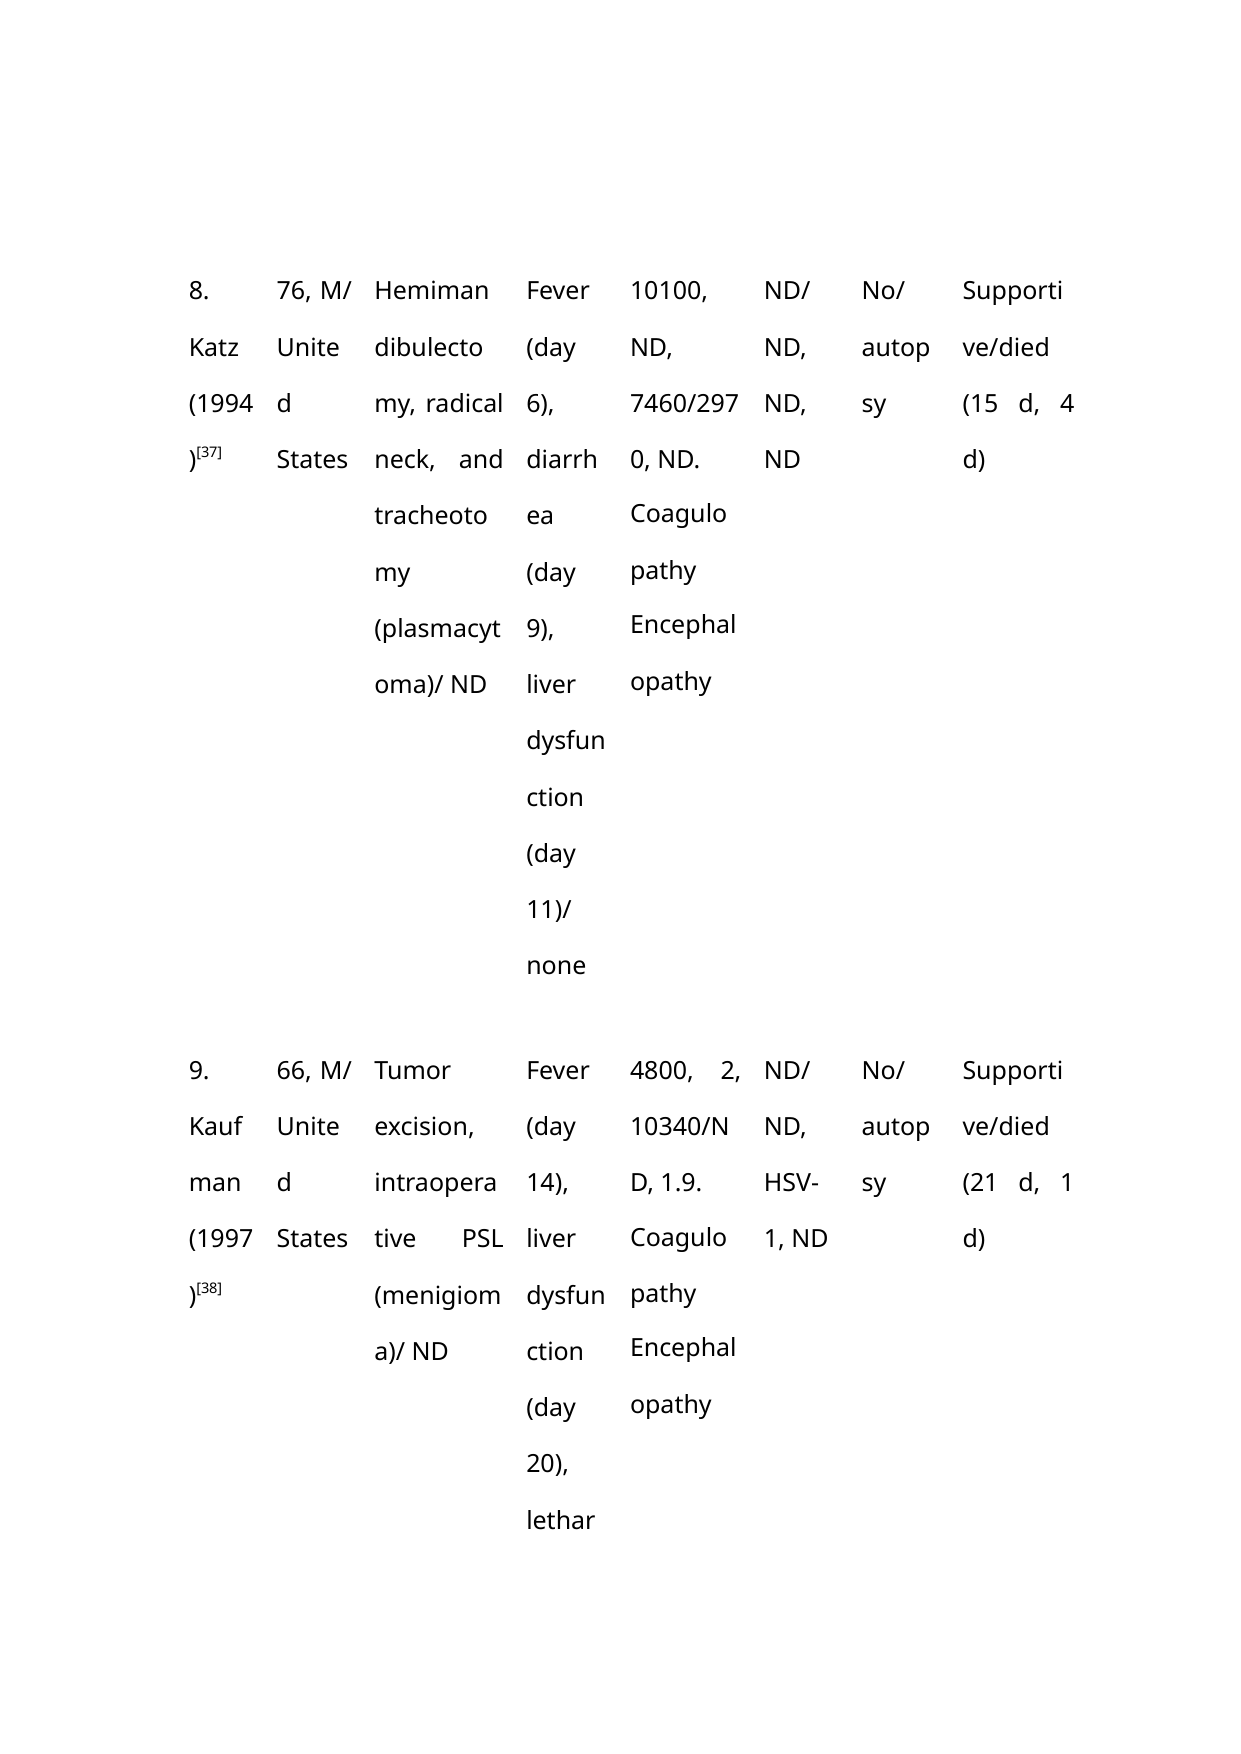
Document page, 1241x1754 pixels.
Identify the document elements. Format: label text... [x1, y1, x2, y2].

table_cell Fever (day 6), diarrhea (day 9), liver dysfunction (day 11)/ none [515, 217, 618, 996]
table_cell 8. Katz (1994)[37] [177, 217, 265, 996]
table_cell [515, 996, 618, 1538]
table_cell ND/ND, ND, ND [753, 217, 850, 996]
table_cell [619, 996, 752, 1538]
table_cell 10100, ND, 7460/2970, ND. Coagulopathy Encephalopathy [619, 217, 752, 996]
table_cell ND/ND, HSV-1, ND [753, 996, 850, 1538]
table_cell No/ autopsy [850, 217, 951, 996]
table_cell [177, 996, 265, 1538]
table_cell 76, M/ United States [265, 217, 363, 996]
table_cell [265, 996, 363, 1538]
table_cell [363, 996, 515, 1538]
table_cell Supportive/died (15 d, 4 d) [951, 217, 1086, 996]
table_cell No/autopsy [850, 996, 951, 1538]
table_cell Hemimandibulectomy, radical neck, and tracheotomy (plasmacytoma)/ ND [363, 217, 515, 996]
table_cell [951, 996, 1086, 1538]
